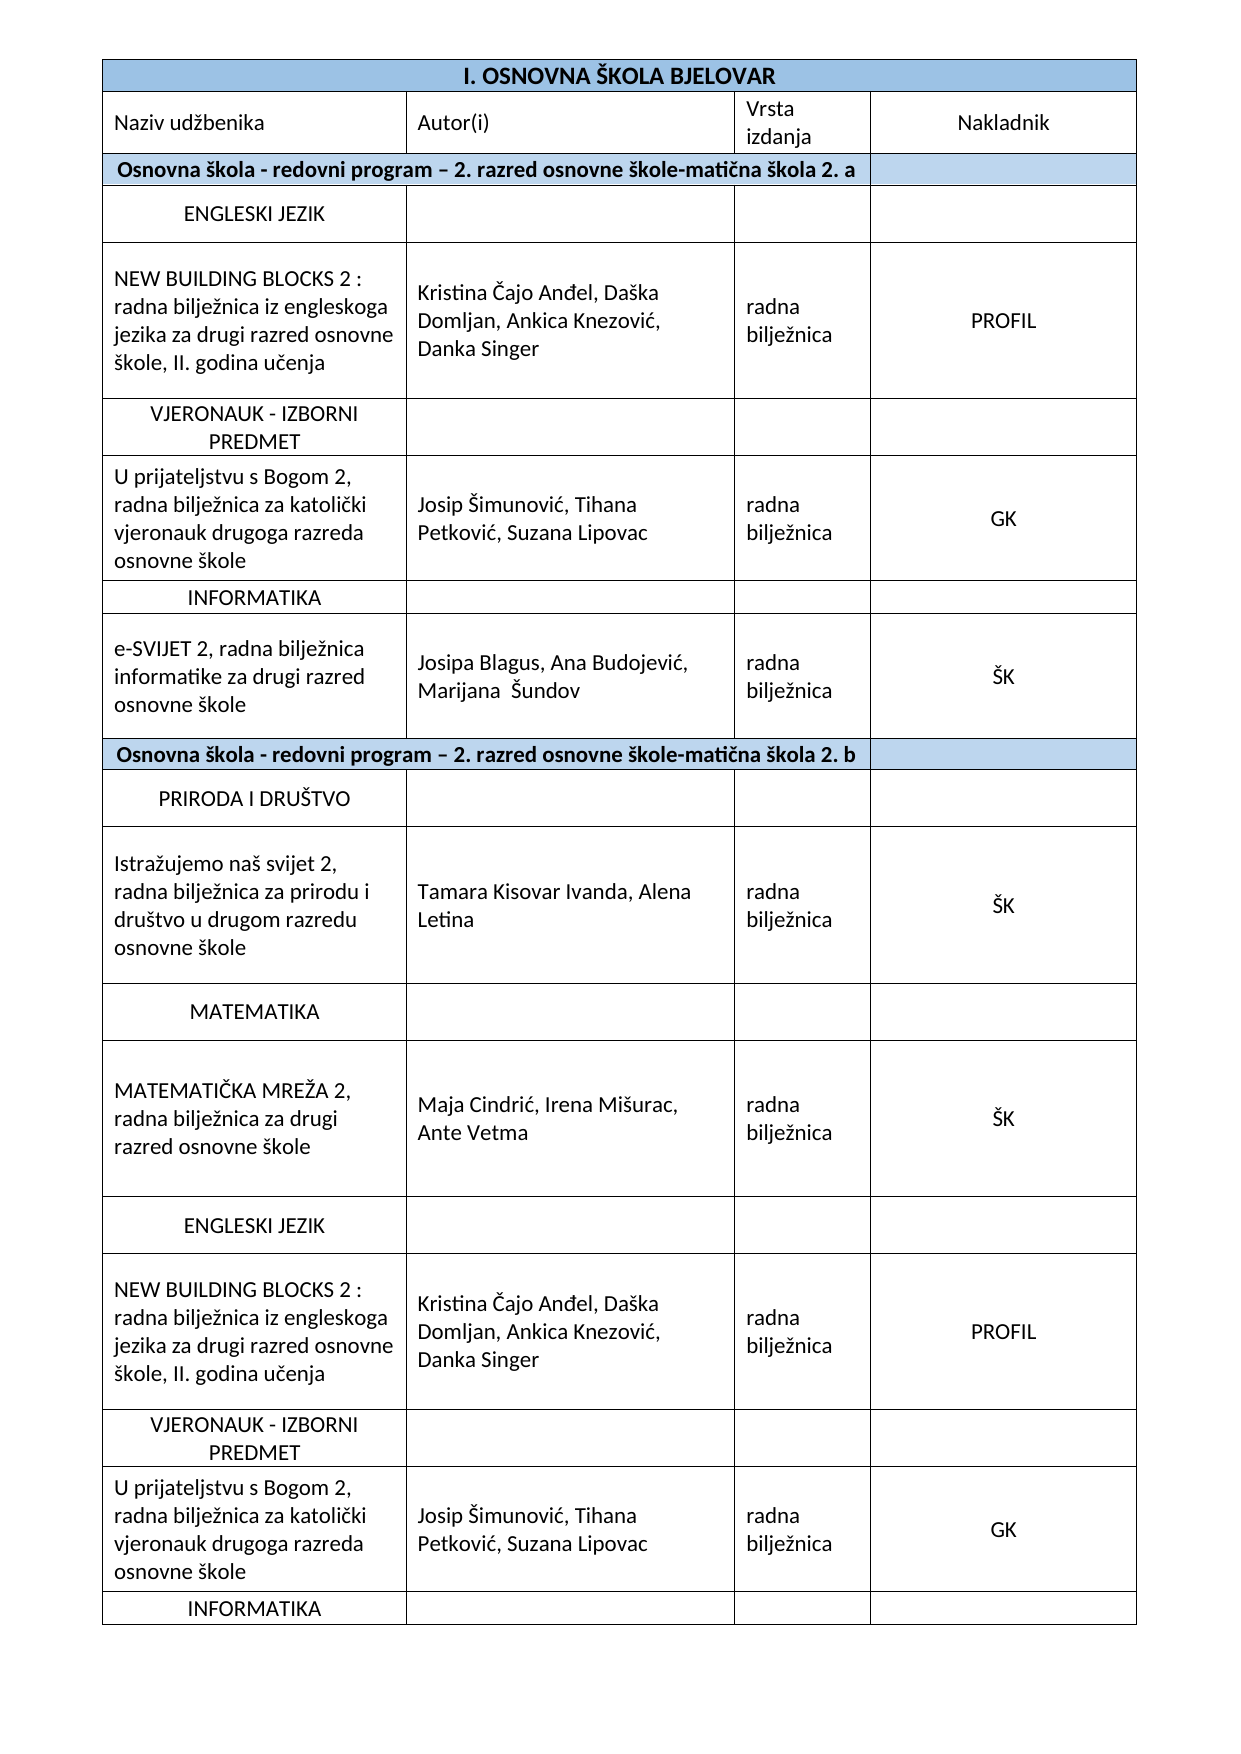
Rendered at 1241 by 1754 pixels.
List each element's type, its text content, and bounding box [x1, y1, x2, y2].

table_cell radna bilježnica [735, 1041, 870, 1196]
table_cell [735, 186, 870, 242]
table_cell [735, 1410, 870, 1466]
table_cell NEW BUILDING BLOCKS 2 : radna bilježnica iz engleskoga jezika za drugi razred osnovne škole, II. godina učenja [103, 243, 406, 398]
table_cell PROFIL [871, 243, 1136, 398]
table_cell e-SVIJET 2, radna bilježnica informatike za drugi razred osnovne škole [103, 614, 406, 738]
table_cell Autor(i) [407, 92, 734, 153]
table_cell Kristina Čajo Anđel, Daška Domljan, Ankica Knezović, Danka Singer [407, 243, 734, 398]
table_cell [407, 1592, 734, 1624]
table_cell [871, 1592, 1136, 1624]
table_cell Kristina Čajo Anđel, Daška Domljan, Ankica Knezović, Danka Singer [407, 1254, 734, 1409]
table_cell [871, 984, 1136, 1039]
table_cell Osnovna škola - redovni program – 2. razred osnovne škole-matična škola 2. b [103, 739, 870, 769]
table_cell Istražujemo naš svijet 2, radna bilježnica za prirodu i društvo u drugom razredu osnovne škole [103, 827, 406, 982]
table_cell ŠK [871, 614, 1136, 738]
table_cell Naziv udžbenika [103, 92, 406, 153]
table_cell Josip Šimunović, Tihana Petković, Suzana Lipovac [407, 1467, 734, 1591]
table_cell MATEMATIČKA MREŽA 2, radna bilježnica za drugi razred osnovne škole [103, 1041, 406, 1196]
table_cell NEW BUILDING BLOCKS 2 : radna bilježnica iz engleskoga jezika za drugi razred osnovne škole, II. godina učenja [103, 1254, 406, 1409]
table_cell [735, 770, 870, 826]
table_cell GK [871, 456, 1136, 580]
table_cell VJERONAUK - IZBORNI PREDMET [103, 399, 406, 455]
table_cell INFORMATIKA [103, 1592, 406, 1624]
table_cell radna bilježnica [735, 1467, 870, 1591]
table_cell GK [871, 1467, 1136, 1591]
table_cell ŠK [871, 1041, 1136, 1196]
table_header I. OSNOVNA ŠKOLA BJELOVAR [103, 60, 1136, 91]
table_cell radna bilježnica [735, 456, 870, 580]
table_cell U prijateljstvu s Bogom 2, radna bilježnica za katolički vjeronauk drugoga razreda osnovne škole [103, 1467, 406, 1591]
table_cell [871, 1410, 1136, 1466]
table_cell [407, 1197, 734, 1253]
table_cell [871, 739, 1136, 769]
table_cell [871, 186, 1136, 242]
table_cell Vrsta izdanja [735, 92, 870, 153]
table_cell radna bilježnica [735, 243, 870, 398]
table_cell ŠK [871, 827, 1136, 982]
table_cell Tamara Kisovar Ivanda, Alena Letina [407, 827, 734, 982]
table_cell [735, 984, 870, 1039]
table_cell VJERONAUK - IZBORNI PREDMET [103, 1410, 406, 1466]
table_cell [407, 1410, 734, 1466]
table_cell radna bilježnica [735, 827, 870, 982]
table_cell Maja Cindrić, Irena Mišurac, Ante Vetma [407, 1041, 734, 1196]
table_cell [407, 581, 734, 613]
table_cell [871, 581, 1136, 613]
table_cell Osnovna škola - redovni program – 2. razred osnovne škole-matična škola 2. a [103, 154, 870, 184]
table_cell radna bilježnica [735, 1254, 870, 1409]
table_cell [735, 1592, 870, 1624]
table_cell [407, 186, 734, 242]
table_cell INFORMATIKA [103, 581, 406, 613]
table_cell [407, 770, 734, 826]
table_cell [735, 399, 870, 455]
table_cell U prijateljstvu s Bogom 2, radna bilježnica za katolički vjeronauk drugoga razreda osnovne škole [103, 456, 406, 580]
table_cell [871, 1197, 1136, 1253]
table_cell [871, 770, 1136, 826]
table_cell [407, 984, 734, 1039]
table_cell ENGLESKI JEZIK [103, 1197, 406, 1253]
table_cell Nakladnik [871, 92, 1136, 153]
table_cell ENGLESKI JEZIK [103, 186, 406, 242]
table_cell [735, 1197, 870, 1253]
table_cell MATEMATIKA [103, 984, 406, 1039]
table_cell Josipa Blagus, Ana Budojević, Marijana Šundov [407, 614, 734, 738]
table_cell [407, 399, 734, 455]
table_cell PROFIL [871, 1254, 1136, 1409]
table_cell radna bilježnica [735, 614, 870, 738]
table_cell PRIRODA I DRUŠTVO [103, 770, 406, 826]
table_cell [871, 154, 1136, 184]
table_cell Josip Šimunović, Tihana Petković, Suzana Lipovac [407, 456, 734, 580]
table_cell [871, 399, 1136, 455]
table_cell [735, 581, 870, 613]
